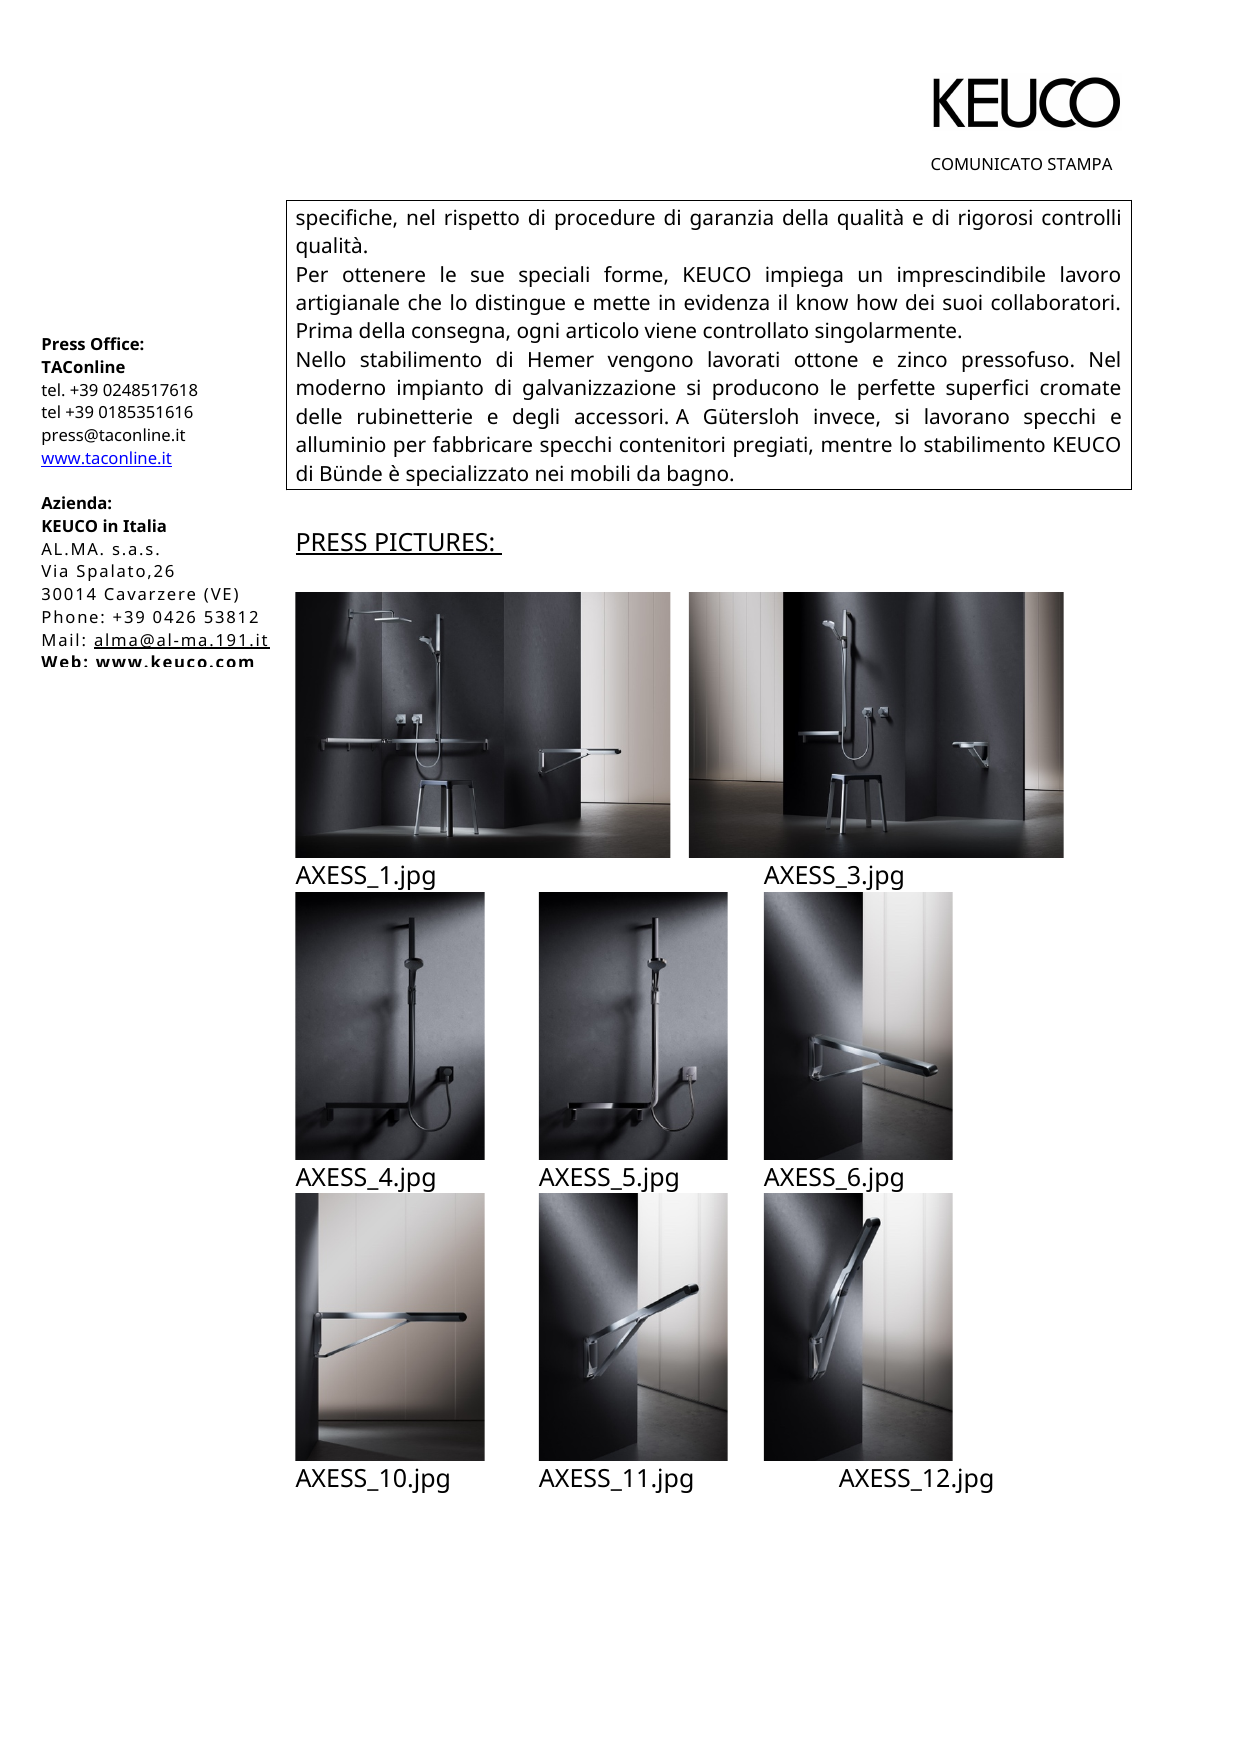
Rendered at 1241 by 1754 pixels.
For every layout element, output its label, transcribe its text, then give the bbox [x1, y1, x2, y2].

picture [295, 592, 671, 858]
picture [538, 892, 728, 1160]
picture [931, 73, 1122, 131]
text PRESS PICTURES: [295, 524, 1123, 558]
text AXESS_1.jpg AXESS_3.jpg [295, 858, 1123, 892]
text AXESS_4.jpg AXESS_5.jpg AXESS_6.jpg [295, 1159, 1123, 1193]
picture [538, 1193, 728, 1461]
picture [763, 892, 953, 1160]
text AXESS_10.jpg AXESS_11.jpg AXESS_12.jpg [295, 1461, 1123, 1495]
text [287, 201, 1131, 257]
text Per ottenere le sue speciali forme, KEUCO impiega un imprescindibile lavoro artigianale che lo distingue e mette in evidenza il know how dei suoi collaboratori. Prima della consegna, ogni articolo viene controllato singolarmente. [287, 257, 1131, 342]
picture [295, 892, 485, 1160]
picture [688, 592, 1064, 858]
picture [763, 1193, 953, 1461]
picture [295, 1193, 485, 1461]
text Nello stabilimento di Hemer vengono lavorati ottone e zinco pressofuso. Nel moderno impianto di galvanizzazione si producono le perfette superfici cromate delle rubinetterie e degli accessori. A Gütersloh invece, si lavorano specchi e alluminio per fabbricare specchi contenitori pregiati, mentre lo stabilimento KEUCO di Bünde è specializzato nei mobili da bagno. [287, 342, 1131, 489]
